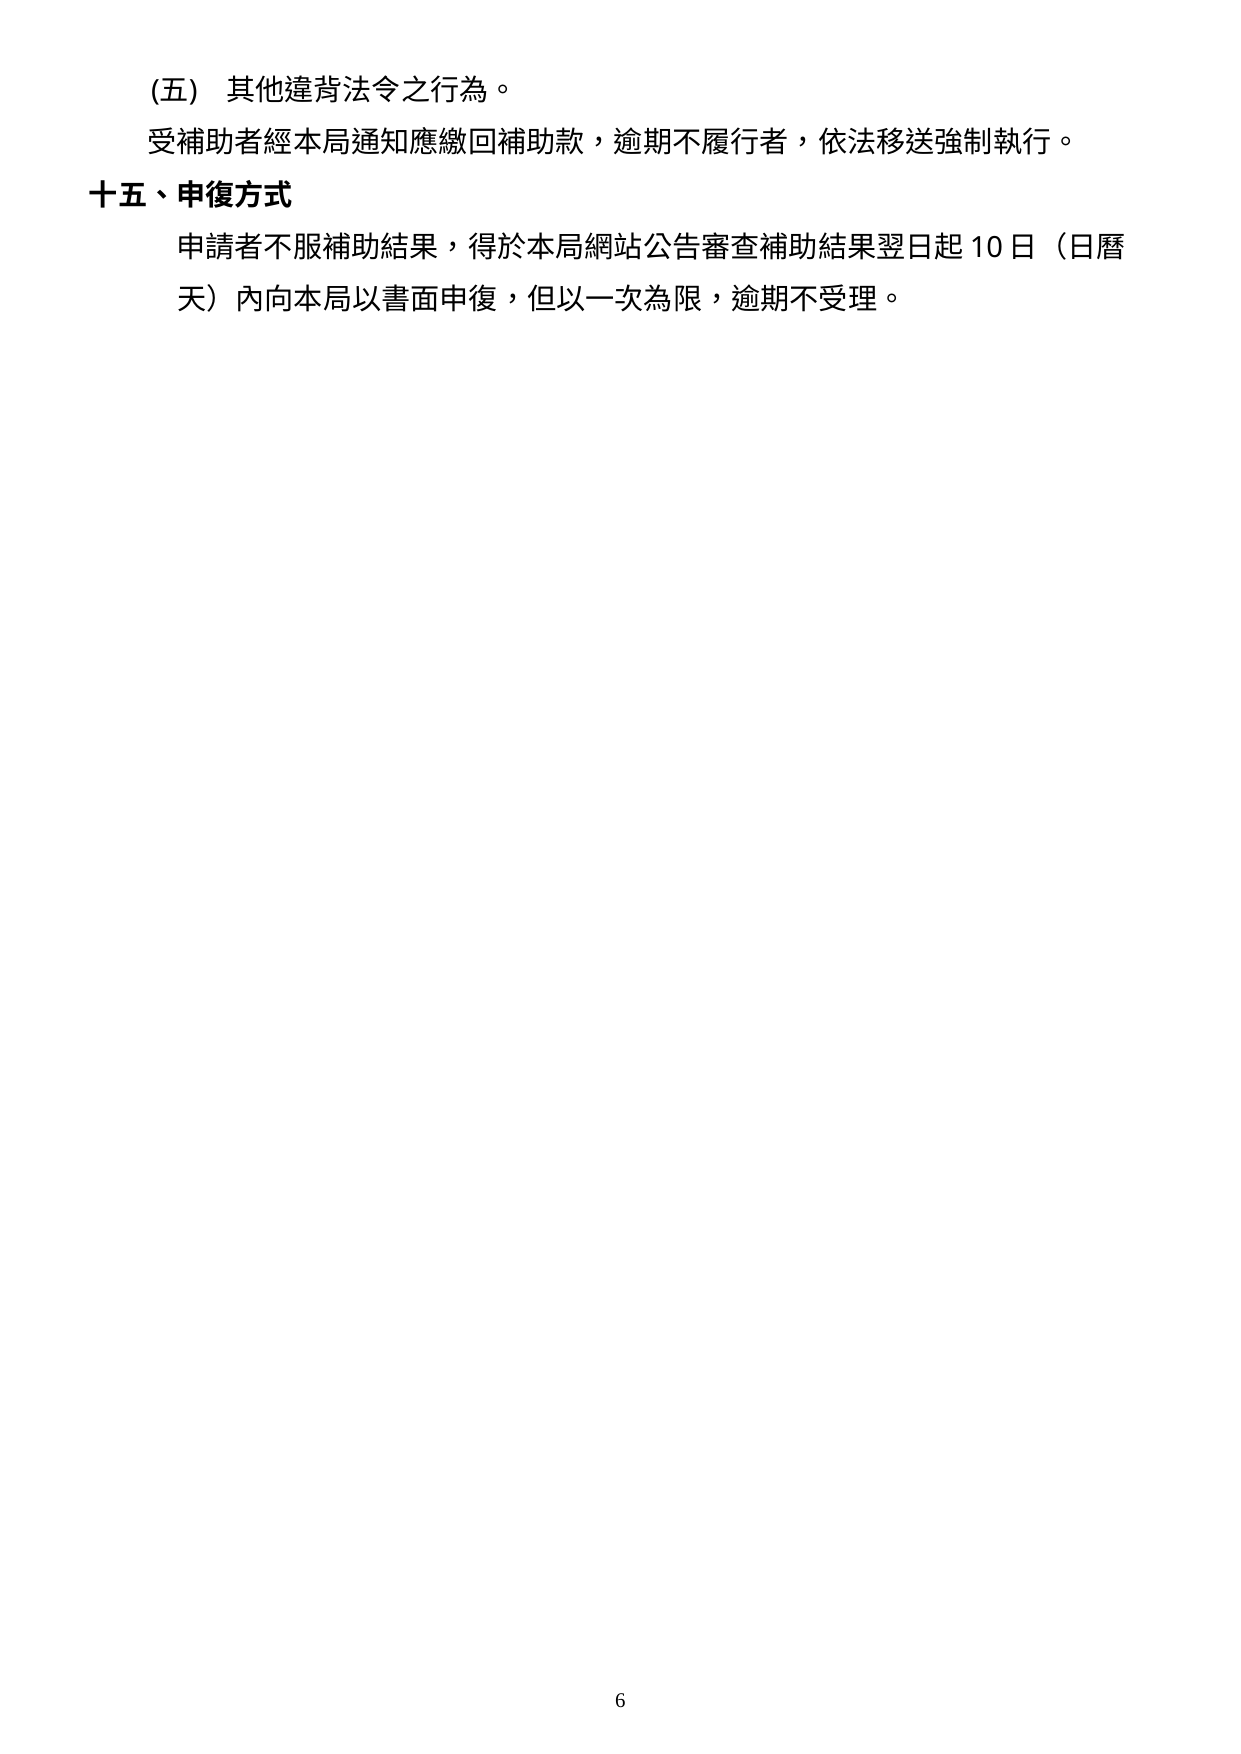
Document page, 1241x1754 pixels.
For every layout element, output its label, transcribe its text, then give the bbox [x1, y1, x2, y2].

text 十五、申復方式 [89, 163, 1152, 215]
text 申請者不服補助結果，得於本局網站公告審查補助結果翌日起10日（日曆天）內向本局以書面申復，但以一次為限，逾期不受理。 [89, 215, 1152, 319]
list 其他違背法令之行為。 [151, 59, 1152, 111]
text 受補助者經本局通知應繳回補助款，逾期不履行者，依法移送強制執行。 [89, 111, 1152, 163]
